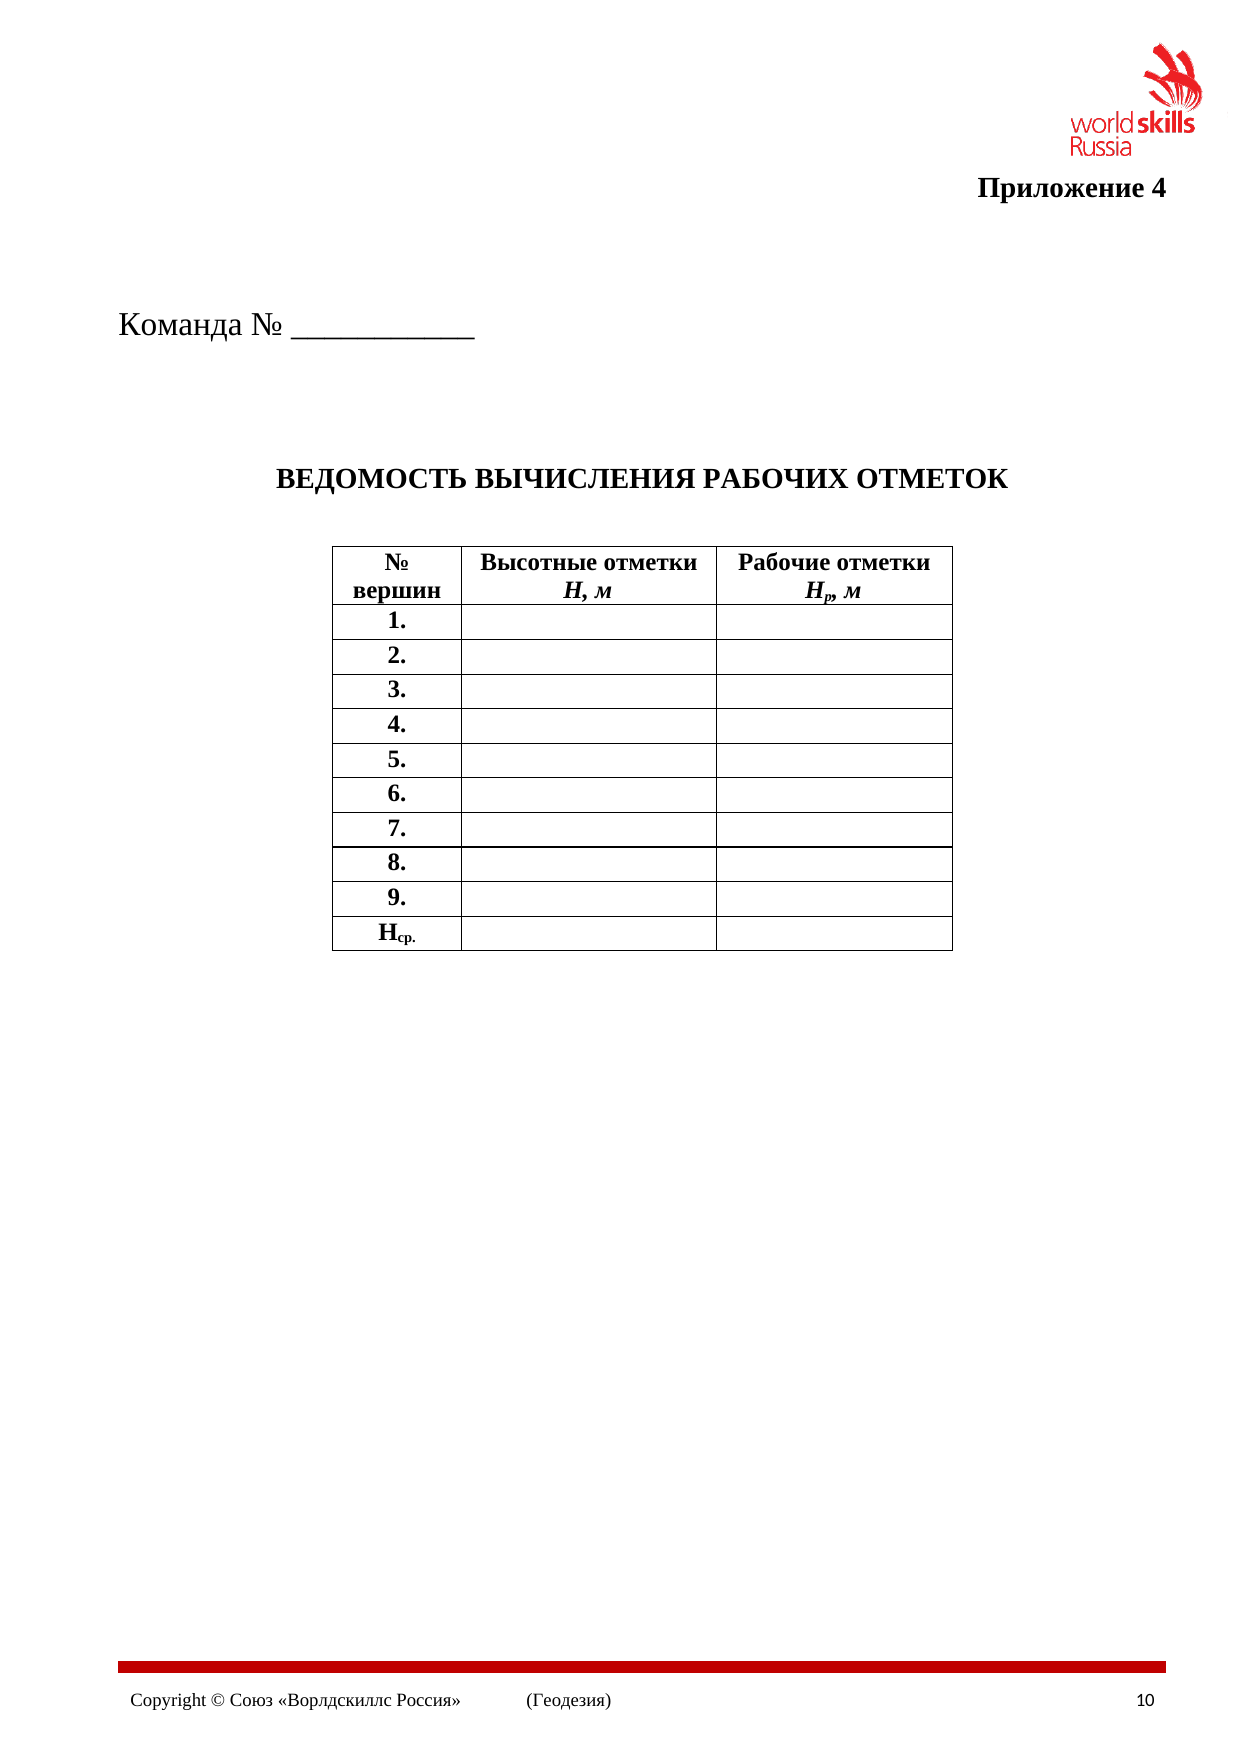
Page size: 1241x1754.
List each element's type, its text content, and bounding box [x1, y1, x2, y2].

table_cell [717, 778, 952, 812]
table_cell [717, 605, 952, 639]
table_cell [462, 778, 716, 812]
table_cell [462, 882, 716, 916]
table_cell 9. [333, 882, 461, 916]
table_cell [717, 744, 952, 777]
table_cell Нср. [333, 917, 461, 950]
table_cell 5. [333, 744, 461, 777]
table_cell [717, 709, 952, 743]
text Приложение 4 [118, 170, 1166, 203]
table_header Рабочие отметки Hp, м [717, 547, 952, 604]
picture [1071, 42, 1228, 156]
table_cell [462, 709, 716, 743]
table_header № вершин [333, 547, 461, 604]
table_cell 4. [333, 709, 461, 743]
table_cell 2. [333, 640, 461, 673]
table_cell [717, 882, 952, 916]
table_cell [717, 848, 952, 881]
table_cell [462, 813, 716, 846]
table_cell 3. [333, 675, 461, 708]
table_cell [462, 917, 716, 950]
table_cell 1. [333, 605, 461, 639]
table_cell 8. [333, 848, 461, 881]
table_cell [462, 605, 716, 639]
table_cell [717, 640, 952, 673]
table_cell [717, 917, 952, 950]
table_cell [462, 640, 716, 673]
table_header Высотные отметки Н, м [462, 547, 716, 604]
text ВЕДОМОСТЬ ВЫЧИСЛЕНИЯ РАБОЧИХ ОТМЕТОК [118, 461, 1166, 494]
table_cell [717, 813, 952, 846]
table_cell [462, 675, 716, 708]
table_cell [717, 675, 952, 708]
text Команда № ___________ [118, 304, 1166, 342]
table_cell [462, 848, 716, 881]
table_cell 6. [333, 778, 461, 812]
table_cell 7. [333, 813, 461, 846]
table_cell [462, 744, 716, 777]
